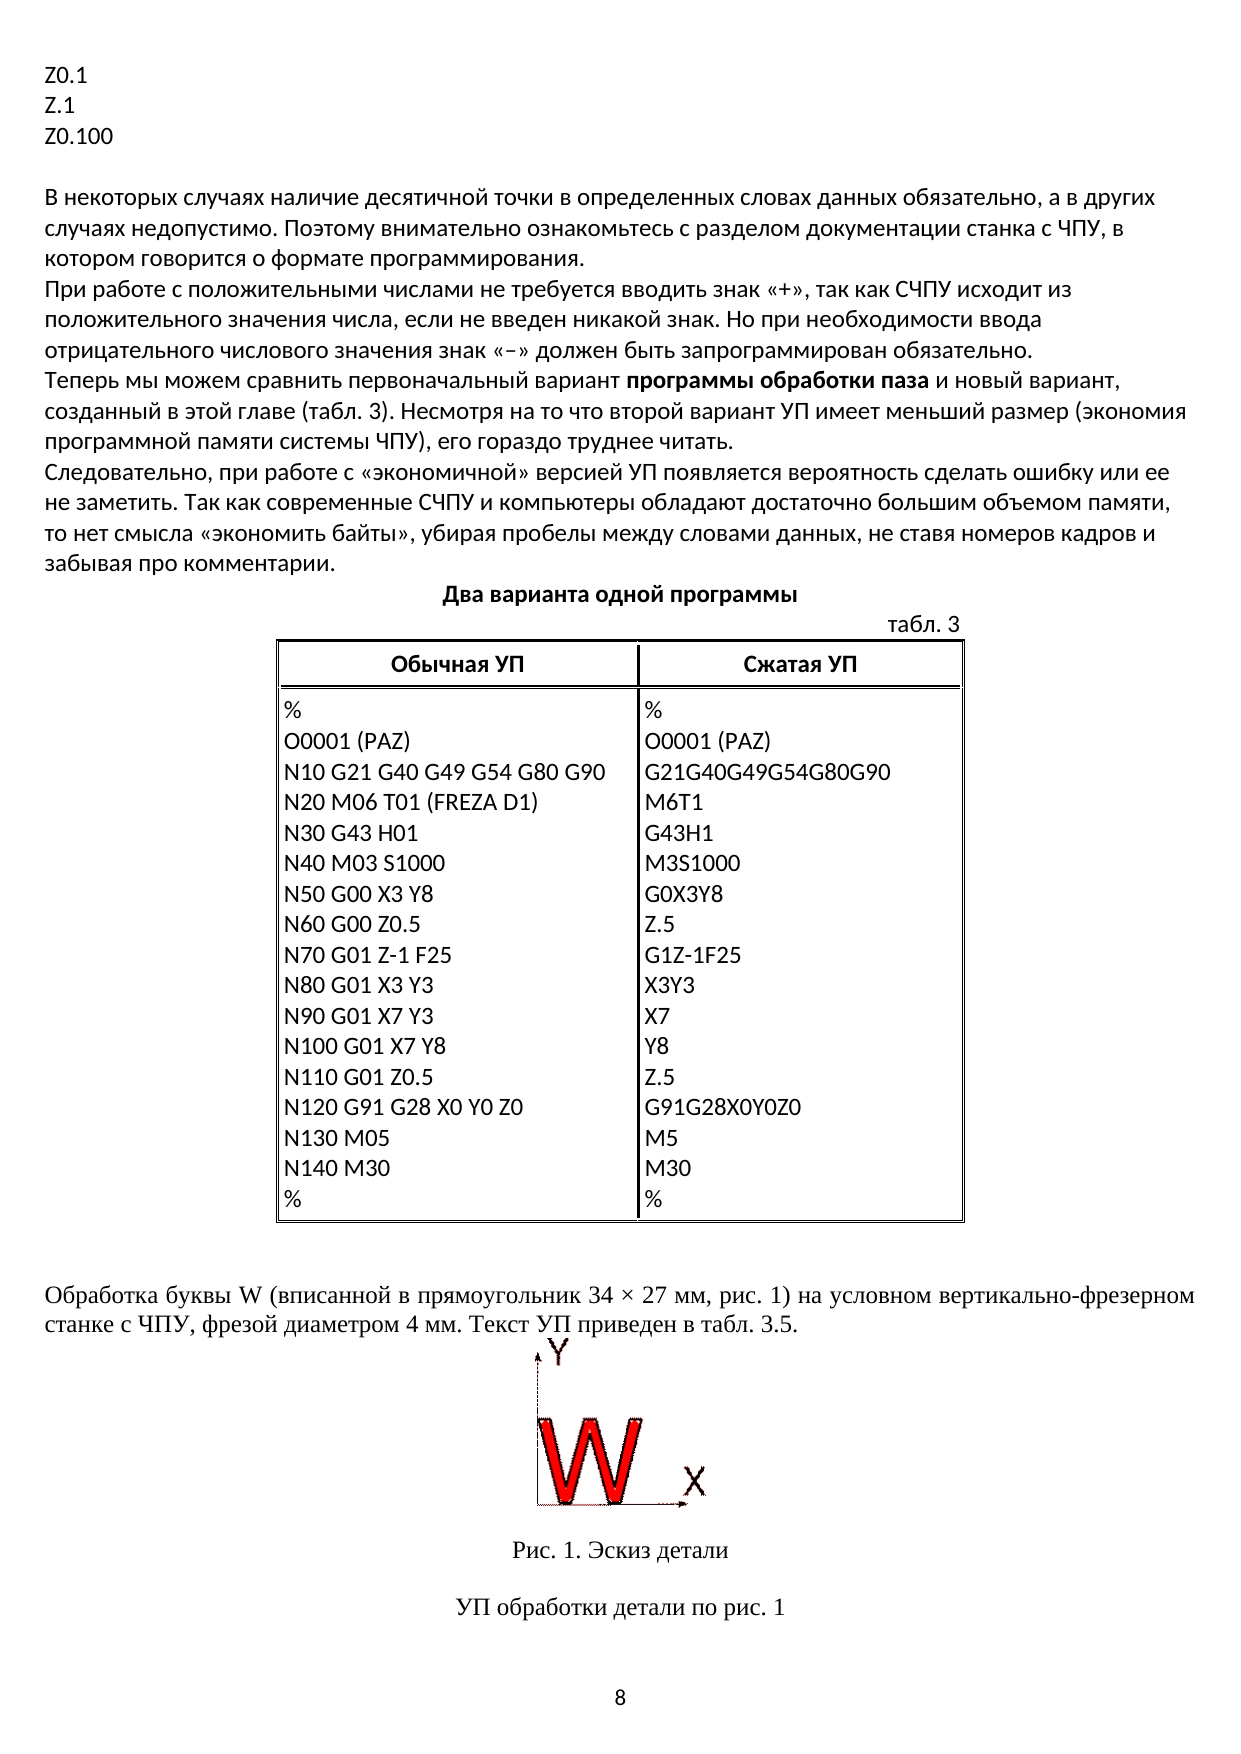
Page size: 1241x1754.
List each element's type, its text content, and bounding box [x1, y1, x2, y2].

picture [534, 1338, 706, 1508]
text УП обработки детали по рис. 1 [44, 1592, 1196, 1621]
text Теперь мы можем сравнить первоначальный вариант программы обработки паза и новый вариант, созданный в этой главе (табл. 3). Несмотря на то что второй вариант УП имеет меньший размер (экономия программной памяти системы ЧПУ), его гораздо труднее читать. [44, 364, 1196, 456]
table_cell % O0001 (PAZ) N10 G21 G40 G49 G54 G80 G90 N20 M06 T01 (FREZA D1) N30 G43 H01 N40 M03 S1000 N50 G00 X3 Y8 N60 G00 Z0.5 N70 G01 Z-1 F25 N80 G01 X3 Y3 N90 G01 X7 Y3 N100 G01 X7 Y8 N110 G01 Z0.5 N120 G91 G28 X0 Y0 Z0 N130 M05 N140 M30 % [279, 685, 638, 1220]
text Следовательно, при работе с «экономичной» версией УП появляется вероятность сделать ошибку или ее не заметить. Так как современные СЧПУ и компьютеры обладают достаточно большим объемом памяти, то нет смысла «экономить байты», убирая пробелы между словами данных, не ставя номеров кадров и забывая про комментарии. [44, 456, 1196, 578]
text Z0.1 Z.1 Z0.100 [44, 59, 1196, 151]
text табл. 3 [44, 608, 960, 639]
table_header Обычная УП [279, 641, 638, 685]
text При работе с положительными числами не требуется вводить знак «+», так как СЧПУ исходит из положительного значения числа, если не введен никакой знак. Но при необходимости ввода отрицательного числового значения знак «–» должен быть запрограммирован обязательно. [44, 273, 1196, 364]
text Два варианта одной программы [44, 578, 1196, 608]
text В некоторых случаях наличие десятичной точки в определенных словах данных обязательно, а в других случаях недопустимо. Поэтому внимательно ознакомьтесь с разделом документации станка с ЧПУ, в котором говорится о формате программирования. [44, 181, 1196, 273]
table_cell % O0001 (PAZ) G21G40G49G54G80G90 M6T1 G43H1 M3S1000 G0X3Y8 Z.5 G1Z-1F25 X3Y3 X7 Y8 Z.5 G91G28X0Y0Z0 M5 M30 % [638, 685, 962, 1220]
text Рис. 1. Эскиз детали [44, 1535, 1196, 1564]
text Обработка буквы W (вписанной в прямоугольник 34 × 27 мм, рис. 1) на условном вертикально-фрезерном станке с ЧПУ, фрезой диаметром 4 мм. Текст УП приведен в табл. 3.5. [44, 1281, 1196, 1338]
table_header Сжатая УП [638, 642, 962, 685]
